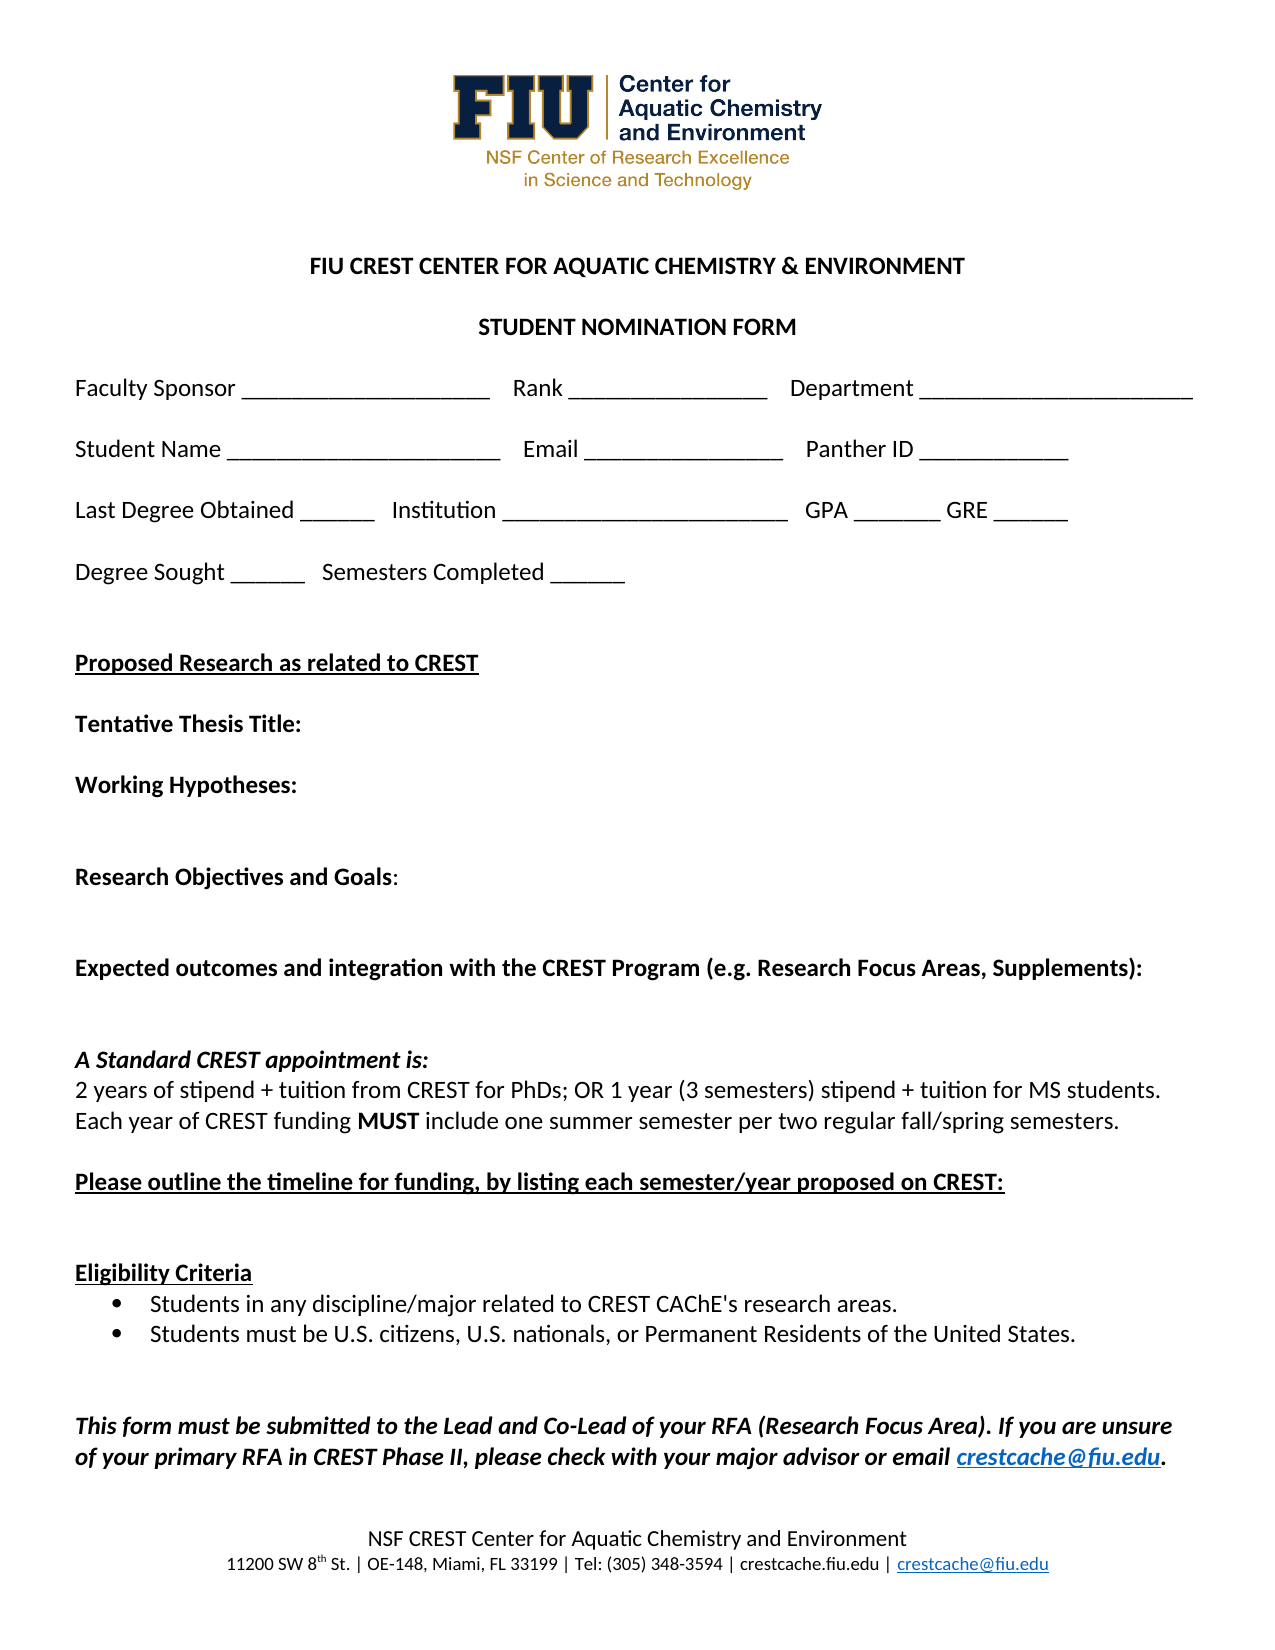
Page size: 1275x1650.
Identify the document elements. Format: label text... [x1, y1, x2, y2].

text Tentative Thesis Title: [75, 678, 1200, 739]
text Student Name ______________________ Email ________________ Panther ID ____________ [75, 433, 1200, 464]
text Research Objectives and Goals: [75, 861, 1200, 891]
text Working Hypotheses: [75, 769, 1200, 800]
picture [453, 75, 822, 190]
text 2 years of stipend + tuition from CREST for PhDs; OR 1 year (3 semesters) stipend + tuition for MS students. Each year of CREST funding MUST include one summer semester per two regular fall/spring semesters. [75, 1074, 1200, 1136]
text Degree Sought ______ Semesters Completed ______ [75, 556, 1200, 586]
text This form must be submitted to the Lead and Co-Lead of your RFA (Research Focus Area). If you are unsure of your primary RFA in CREST Phase II, please check with your major advisor or email crestcache@fiu.edu. [75, 1410, 1200, 1471]
text Last Degree Obtained ______ Institution _______________________ GPA _______ GRE ______ [75, 494, 1200, 525]
text Expected outcomes and integration with the CREST Program (e.g. Research Focus Areas, Supplements): [75, 952, 1200, 983]
list Students in any discipline/major related to CREST CAChE's research areas. [112, 1288, 1200, 1319]
list Students must be U.S. citizens, U.S. nationals, or Permanent Residents of the United States. [112, 1319, 1200, 1349]
text Proposed Research as related to CREST [75, 647, 1200, 678]
text Please outline the timeline for funding, by listing each semester/year proposed on CREST: [75, 1166, 1200, 1197]
text FIU CREST CENTER FOR AQUATIC CHEMISTRY & ENVIRONMENT [75, 250, 1200, 311]
text A Standard CREST appointment is: [75, 1044, 1200, 1074]
text Faculty Sponsor ____________________ Rank ________________ Department ______________________ [75, 372, 1200, 403]
text STUDENT NOMINATION FORM [75, 311, 1200, 342]
text Eligibility Criteria [75, 1258, 1200, 1288]
